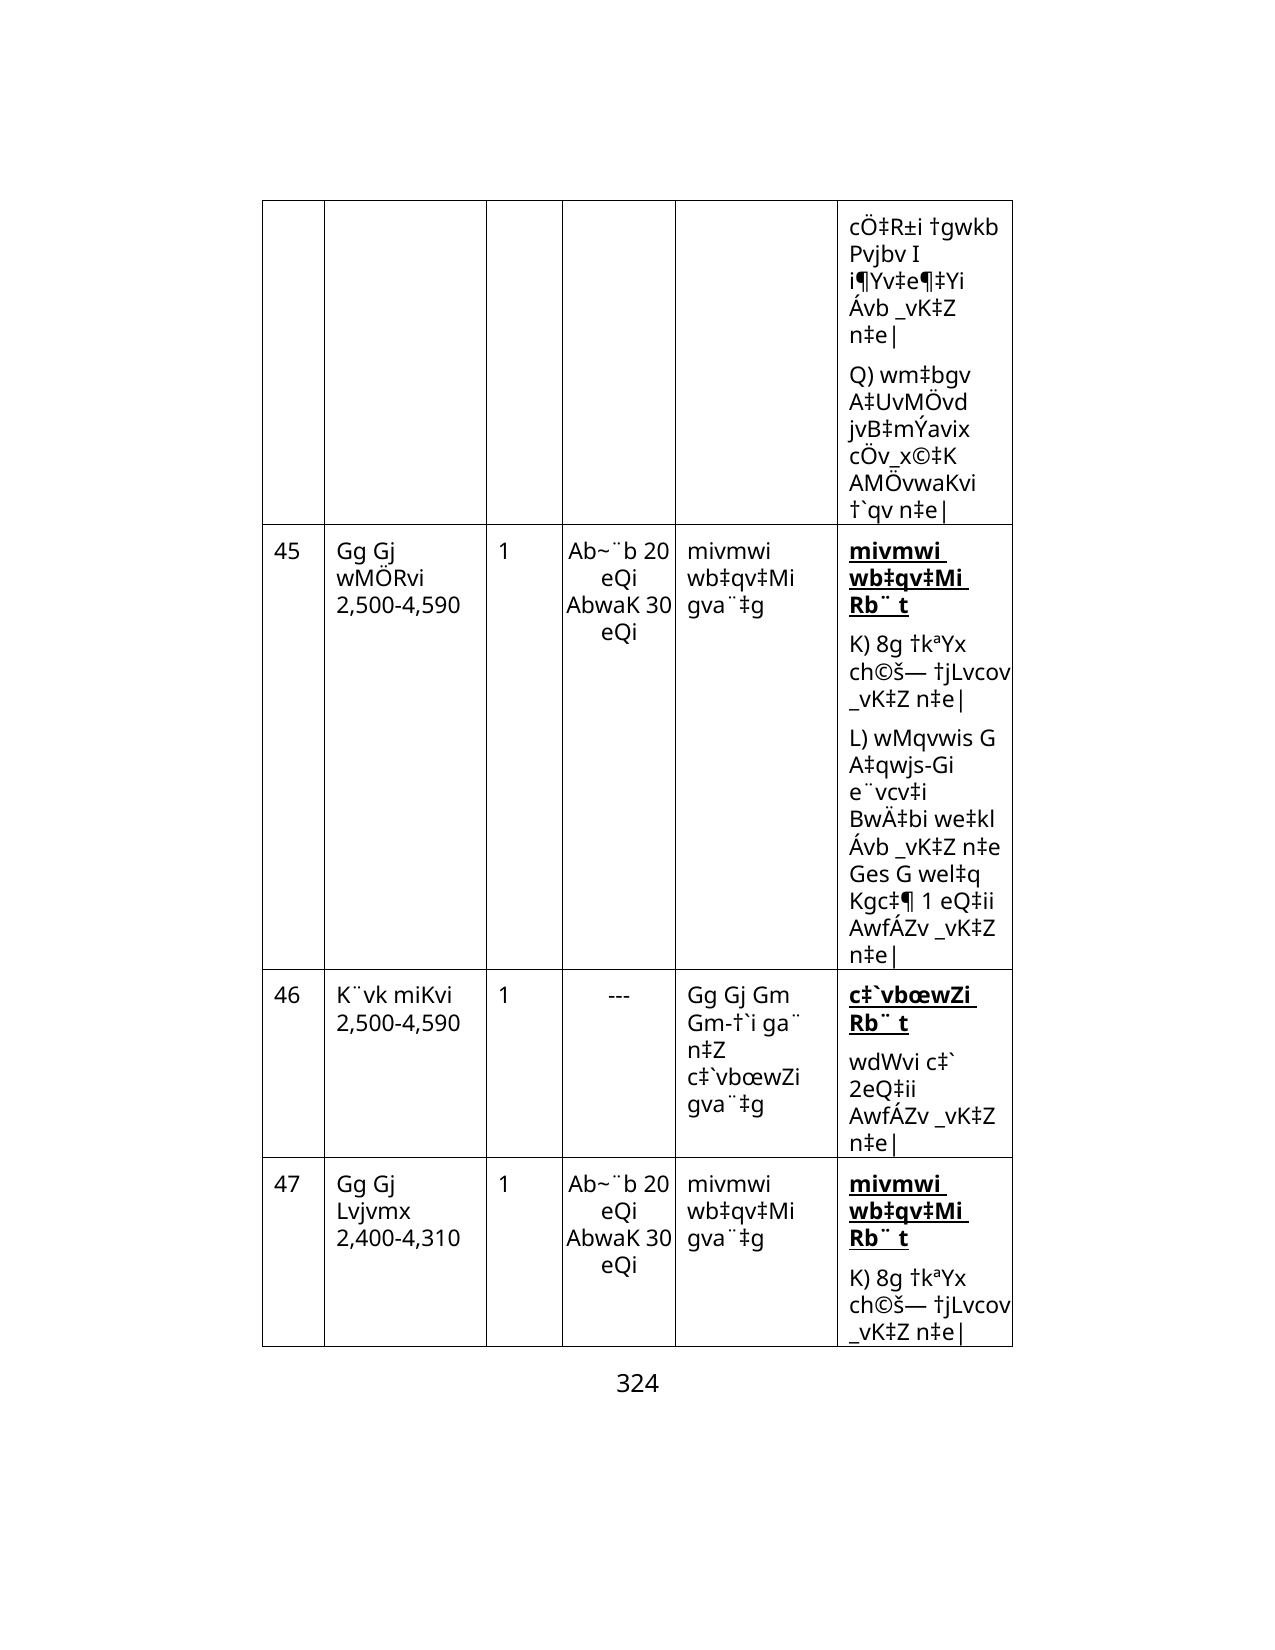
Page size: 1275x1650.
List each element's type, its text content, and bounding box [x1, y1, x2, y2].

table_cell 1 [487, 970, 562, 1157]
table_cell [563, 201, 675, 524]
table_cell mivmwi wb‡qv‡Mi Rb¨ t K) 8g †kªYx ch©š— †jLvcov _vK‡Z n‡e| L) wMqvwis G A‡qwjs-Gi e¨vcv‡i BwÄ‡bi we‡kl Ávb _vK‡Z n‡e Ges G wel‡q Kgc‡¶ 1 eQ‡ii AwfÁZv _vK‡Z n‡e| [838, 525, 1012, 969]
table_cell --- [563, 970, 675, 1157]
table_cell 47 [263, 1158, 324, 1346]
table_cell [838, 1158, 1012, 1346]
table_cell [487, 201, 562, 524]
table_cell [676, 201, 837, 524]
table_cell Gg Gj Gm Gm-†`i ga¨ n‡Z c‡`vbœwZi gva¨‡g [676, 970, 837, 1157]
table_cell c‡`vbœwZi Rb¨ t wdWvi c‡` 2eQ‡ii AwfÁZv _vK‡Z n‡e| [838, 970, 1012, 1157]
table_cell 1 [487, 525, 562, 969]
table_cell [676, 1158, 837, 1346]
table_cell [325, 201, 486, 524]
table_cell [325, 1158, 486, 1346]
table_cell 46 [263, 970, 324, 1157]
table_cell 1 [487, 1158, 562, 1346]
table_cell Ab~¨b 20 eQi AbwaK 30 eQi [563, 525, 675, 969]
table_cell K¨vk miKvi 2,500-4,590 [325, 970, 486, 1157]
table_cell Gg Gj wMÖRvi 2,500-4,590 [325, 525, 486, 969]
table_cell [263, 201, 324, 524]
table_cell mivmwi wb‡qv‡Mi gva¨‡g [676, 525, 837, 969]
table_cell 45 [263, 525, 324, 969]
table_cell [838, 201, 1012, 524]
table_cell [563, 1158, 675, 1346]
